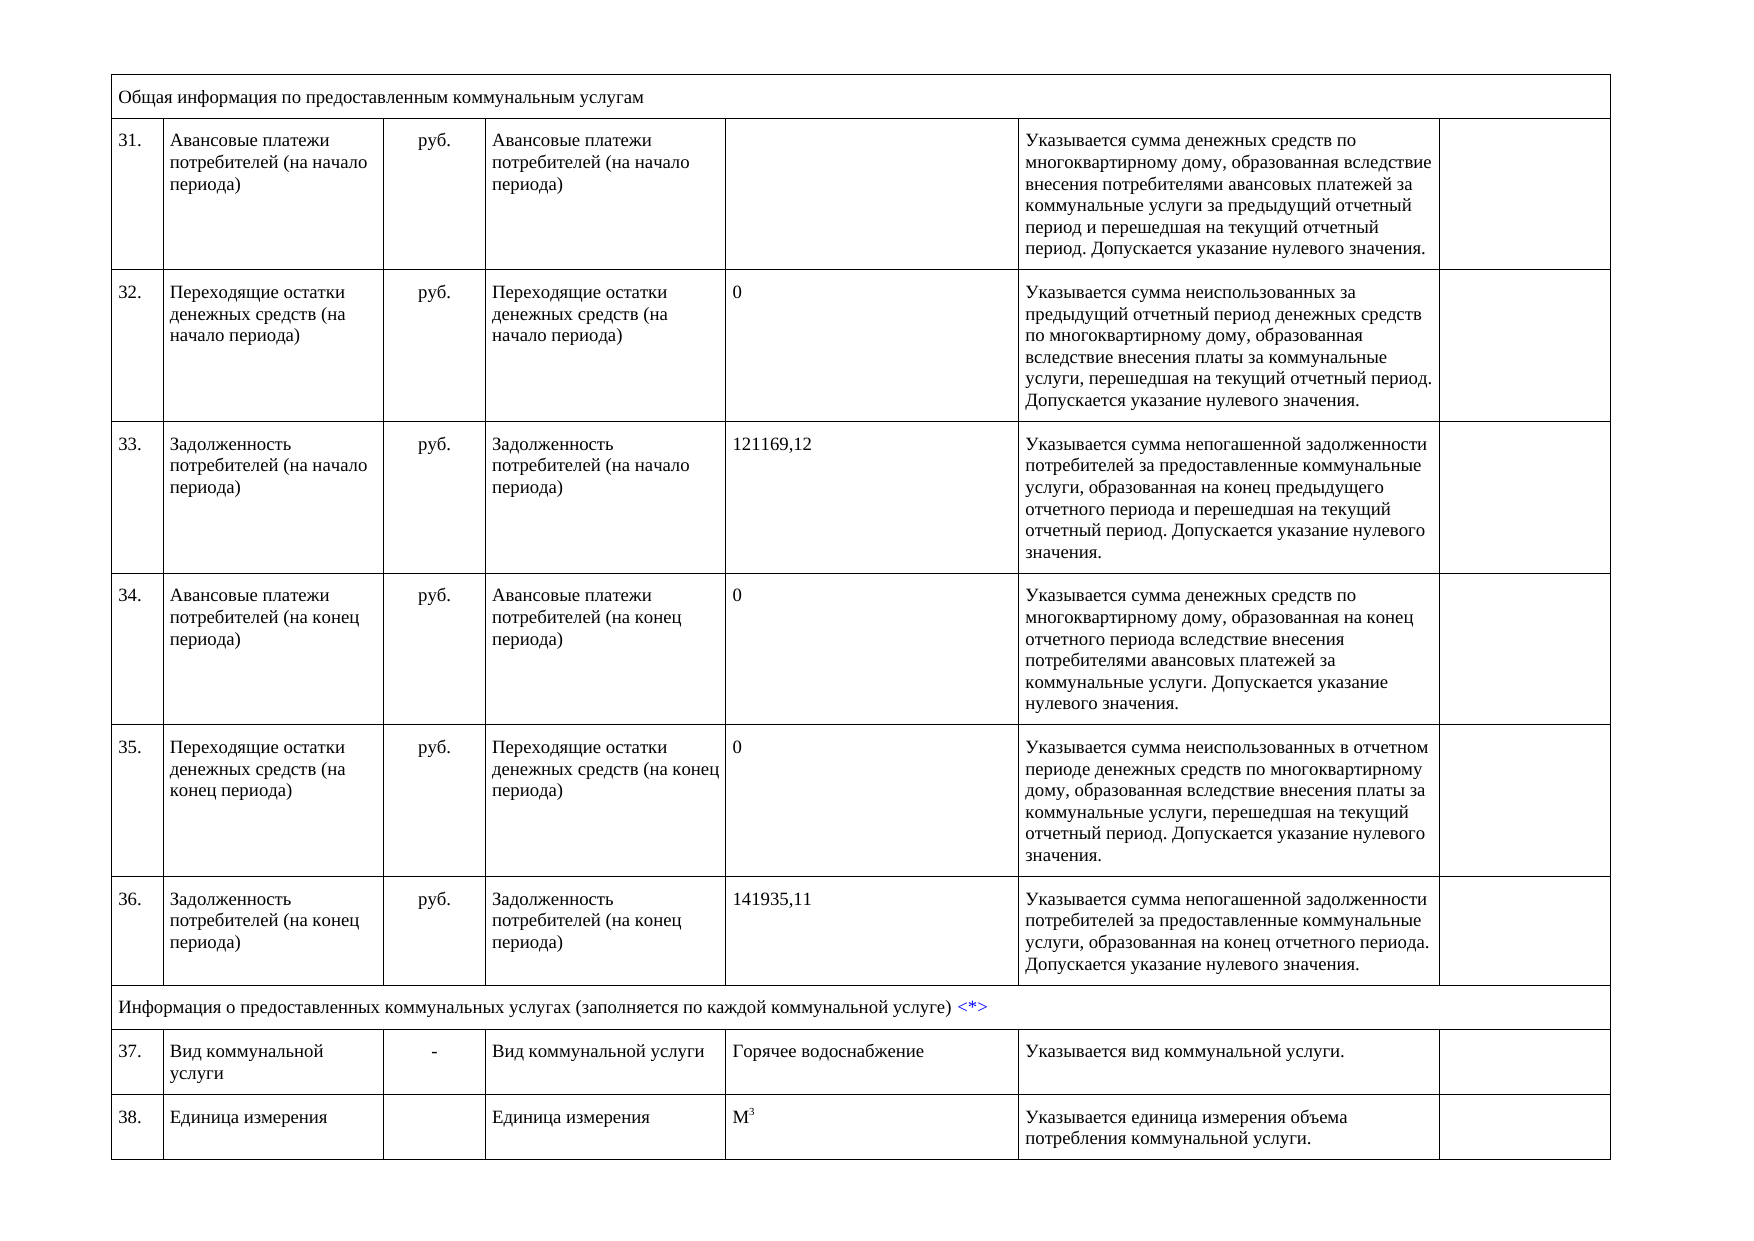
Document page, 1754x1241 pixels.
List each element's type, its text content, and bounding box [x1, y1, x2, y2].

table_cell руб. [384, 574, 485, 724]
table_cell руб. [384, 877, 485, 984]
table_cell 33. [112, 422, 163, 573]
table_cell [1440, 422, 1610, 573]
table_cell Задолженность потребителей (на конец периода) [486, 877, 725, 984]
table_cell Указывается сумма непогашенной задолженности потребителей за предоставленные коммунальные услуги, образованная на конец предыдущего отчетного периода и перешедшая на текущий отчетный период. Допускается указание нулевого значения. [1019, 422, 1439, 573]
table_cell Переходящие остатки денежных средств (на конец периода) [486, 725, 725, 876]
table_cell [1440, 574, 1610, 724]
table_cell 37. [112, 1030, 163, 1094]
table_cell Единица измерения [486, 1095, 725, 1159]
table_cell Задолженность потребителей (на конец периода) [164, 877, 383, 984]
table_cell 0 [726, 574, 1018, 724]
table_cell Авансовые платежи потребителей (на начало периода) [164, 119, 383, 269]
table_cell Указывается вид коммунальной услуги. [1019, 1030, 1439, 1094]
table_cell Авансовые платежи потребителей (на конец периода) [164, 574, 383, 724]
table_cell [1440, 877, 1610, 984]
table_cell 34. [112, 574, 163, 724]
table_cell [1440, 1030, 1610, 1094]
table_cell 0 [726, 270, 1018, 421]
table_cell - [384, 1030, 485, 1094]
table_cell 0 [726, 725, 1018, 876]
table_cell Указывается сумма денежных средств по многоквартирному дому, образованная на конец отчетного периода вследствие внесения потребителями авансовых платежей за коммунальные услуги. Допускается указание нулевого значения. [1019, 574, 1439, 724]
table_cell Информация о предоставленных коммунальных услугах (заполняется по каждой коммунальной услуге) <*> [112, 986, 1610, 1028]
table_cell [1440, 270, 1610, 421]
table_cell 36. [112, 877, 163, 984]
table_cell Вид коммунальной услуги [486, 1030, 725, 1094]
table_cell Указывается сумма непогашенной задолженности потребителей за предоставленные коммунальные услуги, образованная на конец отчетного периода. Допускается указание нулевого значения. [1019, 877, 1439, 984]
table_cell 121169,12 [726, 422, 1018, 573]
table_cell Авансовые платежи потребителей (на конец периода) [486, 574, 725, 724]
table_cell Переходящие остатки денежных средств (на начало периода) [486, 270, 725, 421]
table_cell Указывается сумма денежных средств по многоквартирному дому, образованная вследствие внесения потребителями авансовых платежей за коммунальные услуги за предыдущий отчетный период и перешедшая на текущий отчетный период. Допускается указание нулевого значения. [1019, 119, 1439, 269]
table_cell Задолженность потребителей (на начало периода) [164, 422, 383, 573]
table_cell Общая информация по предоставленным коммунальным услугам [112, 75, 1610, 118]
table_cell Указывается сумма неиспользованных в отчетном периоде денежных средств по многоквартирному дому, образованная вследствие внесения платы за коммунальные услуги, перешедшая на текущий отчетный период. Допускается указание нулевого значения. [1019, 725, 1439, 876]
table_cell Задолженность потребителей (на начало периода) [486, 422, 725, 573]
table_cell 35. [112, 725, 163, 876]
table_cell руб. [384, 422, 485, 573]
table_cell Указывается сумма неиспользованных за предыдущий отчетный период денежных средств по многоквартирному дому, образованная вследствие внесения платы за коммунальные услуги, перешедшая на текущий отчетный период. Допускается указание нулевого значения. [1019, 270, 1439, 421]
table_cell М3 [726, 1095, 1018, 1159]
table_cell 32. [112, 270, 163, 421]
table_cell [1440, 725, 1610, 876]
table_cell [384, 1095, 485, 1159]
table_cell [1440, 1095, 1610, 1159]
table_cell Горячее водоснабжение [726, 1030, 1018, 1094]
table_cell руб. [384, 119, 485, 269]
table_cell [1440, 119, 1610, 269]
table_cell 141935,11 [726, 877, 1018, 984]
table_cell 31. [112, 119, 163, 269]
table_cell Переходящие остатки денежных средств (на начало периода) [164, 270, 383, 421]
table_cell Вид коммунальной услуги [164, 1030, 383, 1094]
table_cell руб. [384, 270, 485, 421]
table_cell 38. [112, 1095, 163, 1159]
table_cell [726, 119, 1018, 269]
table_cell руб. [384, 725, 485, 876]
table_cell Авансовые платежи потребителей (на начало периода) [486, 119, 725, 269]
table_cell Переходящие остатки денежных средств (на конец периода) [164, 725, 383, 876]
table_cell Указывается единица измерения объема потребления коммунальной услуги. [1019, 1095, 1439, 1159]
table_cell Единица измерения [164, 1095, 383, 1159]
